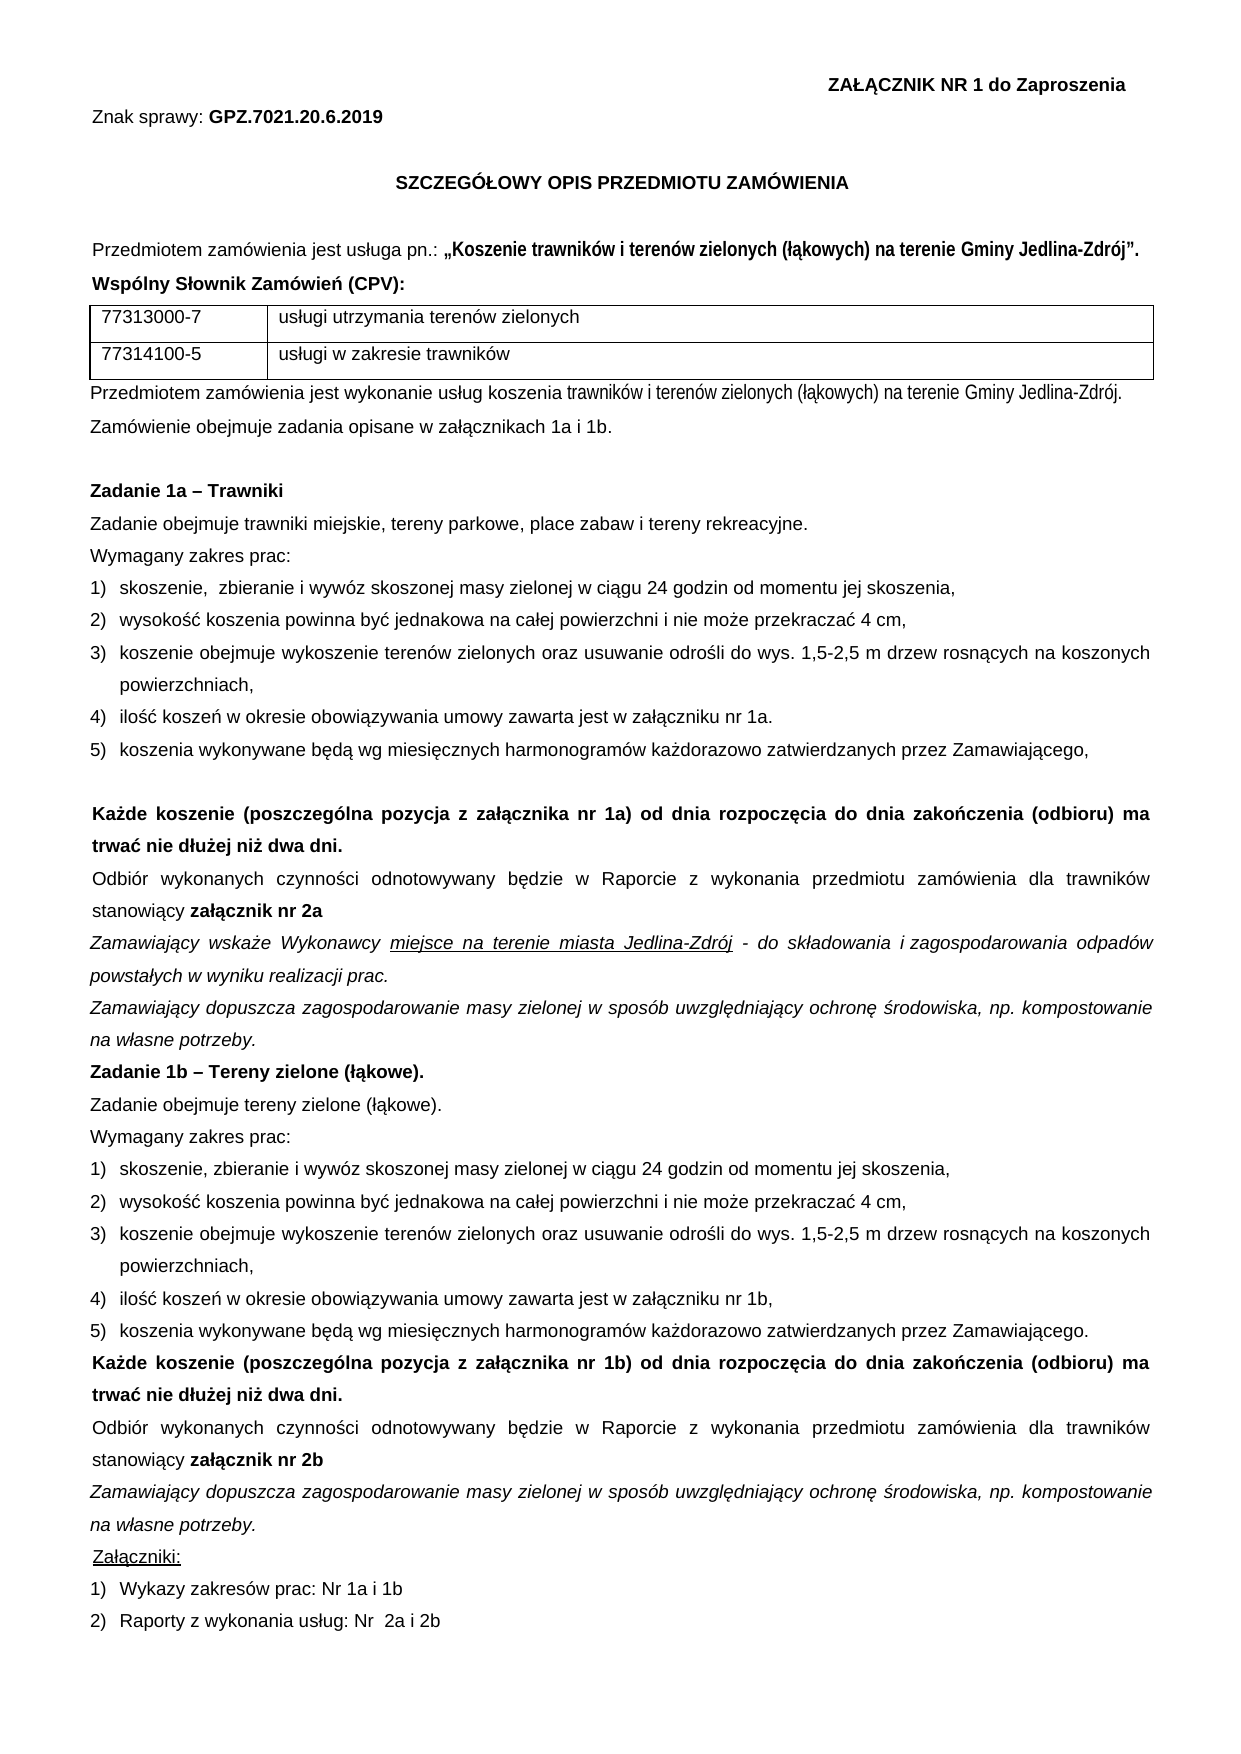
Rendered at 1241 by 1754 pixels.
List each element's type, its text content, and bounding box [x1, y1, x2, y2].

table_header 77313000-7 [91, 306, 267, 342]
text Zamawiający dopuszcza zagospodarowanie masy zielonej w sposób uwzględniający ochronę środowiska, np. kompostowanie na własne potrzeby. [90, 1481, 1153, 1535]
text Zadanie obejmuje trawniki miejskie, tereny parkowe, place zabaw i tereny rekreacyjne. [90, 512, 1153, 534]
table_cell 77314100-5 [91, 343, 267, 378]
text Załączniki: [92, 1546, 374, 1567]
list Raporty z wykonania usług: Nr 2a i 2b [90, 1610, 1240, 1632]
table_header usługi utrzymania terenów zielonych [268, 306, 1153, 342]
text Zadanie obejmuje tereny zielone (łąkowe). [90, 1094, 1153, 1115]
text Znak sprawy: GPZ.7021.20.6.2019 [92, 106, 1153, 128]
text Odbiór wykonanych czynności odnotowywany będzie w Raporcie z wykonania przedmiotu zamówienia dla trawników stanowiący załącznik nr 2a [92, 868, 1151, 921]
text Każde koszenie (poszczególna pozycja z załącznika nr 1b) od dnia rozpoczęcia do dnia zakończenia (odbioru) ma trwać nie dłużej niż dwa dni. [92, 1352, 1151, 1406]
text Przedmiotem zamówienia jest usługa pn.: „Koszenie trawników i terenów zielonych (łąkowych) na terenie Gminy Jedlina-Zdrój”. [92, 237, 443, 261]
list ilość koszeń w okresie obowiązywania umowy zawarta jest w załączniku nr 1a. [90, 706, 1151, 728]
text Zamawiający wskaże Wykonawcy miejsce na terenie miasta Jedlina-Zdrój - do składowania i zagospodarowania odpadów powstałych w wyniku realizacji prac. [90, 932, 1153, 986]
list koszenie obejmuje wykoszenie terenów zielonych oraz usuwanie odrośli do wys. 1,5-2,5 m drzew rosnących na koszonych powierzchniach, [90, 1223, 1151, 1277]
list koszenia wykonywane będą wg miesięcznych harmonogramów każdorazowo zatwierdzanych przez Zamawiającego, [90, 738, 1151, 760]
list ilość koszeń w okresie obowiązywania umowy zawarta jest w załączniku nr 1b, [90, 1287, 1151, 1309]
table_cell usługi w zakresie trawników [268, 343, 1153, 378]
text Zamawiający dopuszcza zagospodarowanie masy zielonej w sposób uwzględniający ochronę środowiska, np. kompostowanie na własne potrzeby. [90, 997, 1153, 1051]
text SZCZEGÓŁOWY OPIS PRZEDMIOTU ZAMÓWIENIA [92, 172, 1153, 193]
text ZAŁĄCZNIK NR 1 do Zaproszenia [90, 74, 1126, 95]
text Wymagany zakres prac: [90, 1126, 1153, 1147]
text Zadanie 1b – Tereny zielone (łąkowe). [90, 1061, 1153, 1083]
list koszenia wykonywane będą wg miesięcznych harmonogramów każdorazowo zatwierdzanych przez Zamawiającego. [90, 1320, 1151, 1341]
list Wykazy zakresów prac: Nr 1a i 1b [90, 1578, 1240, 1599]
list skoszenie, zbieranie i wywóz skoszonej masy zielonej w ciągu 24 godzin od momentu jej skoszenia, [90, 577, 1153, 598]
text Przedmiotem zamówienia jest wykonanie usług koszenia trawników i terenów zielonych (łąkowych) na terenie Gminy Jedlina-Zdrój. [90, 380, 562, 403]
text Wymagany zakres prac: [90, 545, 1153, 566]
text Wspólny Słownik Zamówień (CPV): [92, 272, 1153, 294]
list wysokość koszenia powinna być jednakowa na całej powierzchni i nie może przekraczać 4 cm, [90, 609, 1153, 631]
list skoszenie, zbieranie i wywóz skoszonej masy zielonej w ciągu 24 godzin od momentu jej skoszenia, [90, 1158, 1153, 1180]
list wysokość koszenia powinna być jednakowa na całej powierzchni i nie może przekraczać 4 cm, [90, 1191, 1153, 1212]
text Odbiór wykonanych czynności odnotowywany będzie w Raporcie z wykonania przedmiotu zamówienia dla trawników stanowiący załącznik nr 2b [92, 1417, 1151, 1470]
text Zamówienie obejmuje zadania opisane w załącznikach 1a i 1b. [90, 416, 1153, 437]
text Każde koszenie (poszczególna pozycja z załącznika nr 1a) od dnia rozpoczęcia do dnia zakończenia (odbioru) ma trwać nie dłużej niż dwa dni. [92, 803, 1151, 857]
text Zadanie 1a – Trawniki [90, 480, 1153, 502]
list koszenie obejmuje wykoszenie terenów zielonych oraz usuwanie odrośli do wys. 1,5-2,5 m drzew rosnących na koszonych powierzchniach, [90, 642, 1151, 695]
